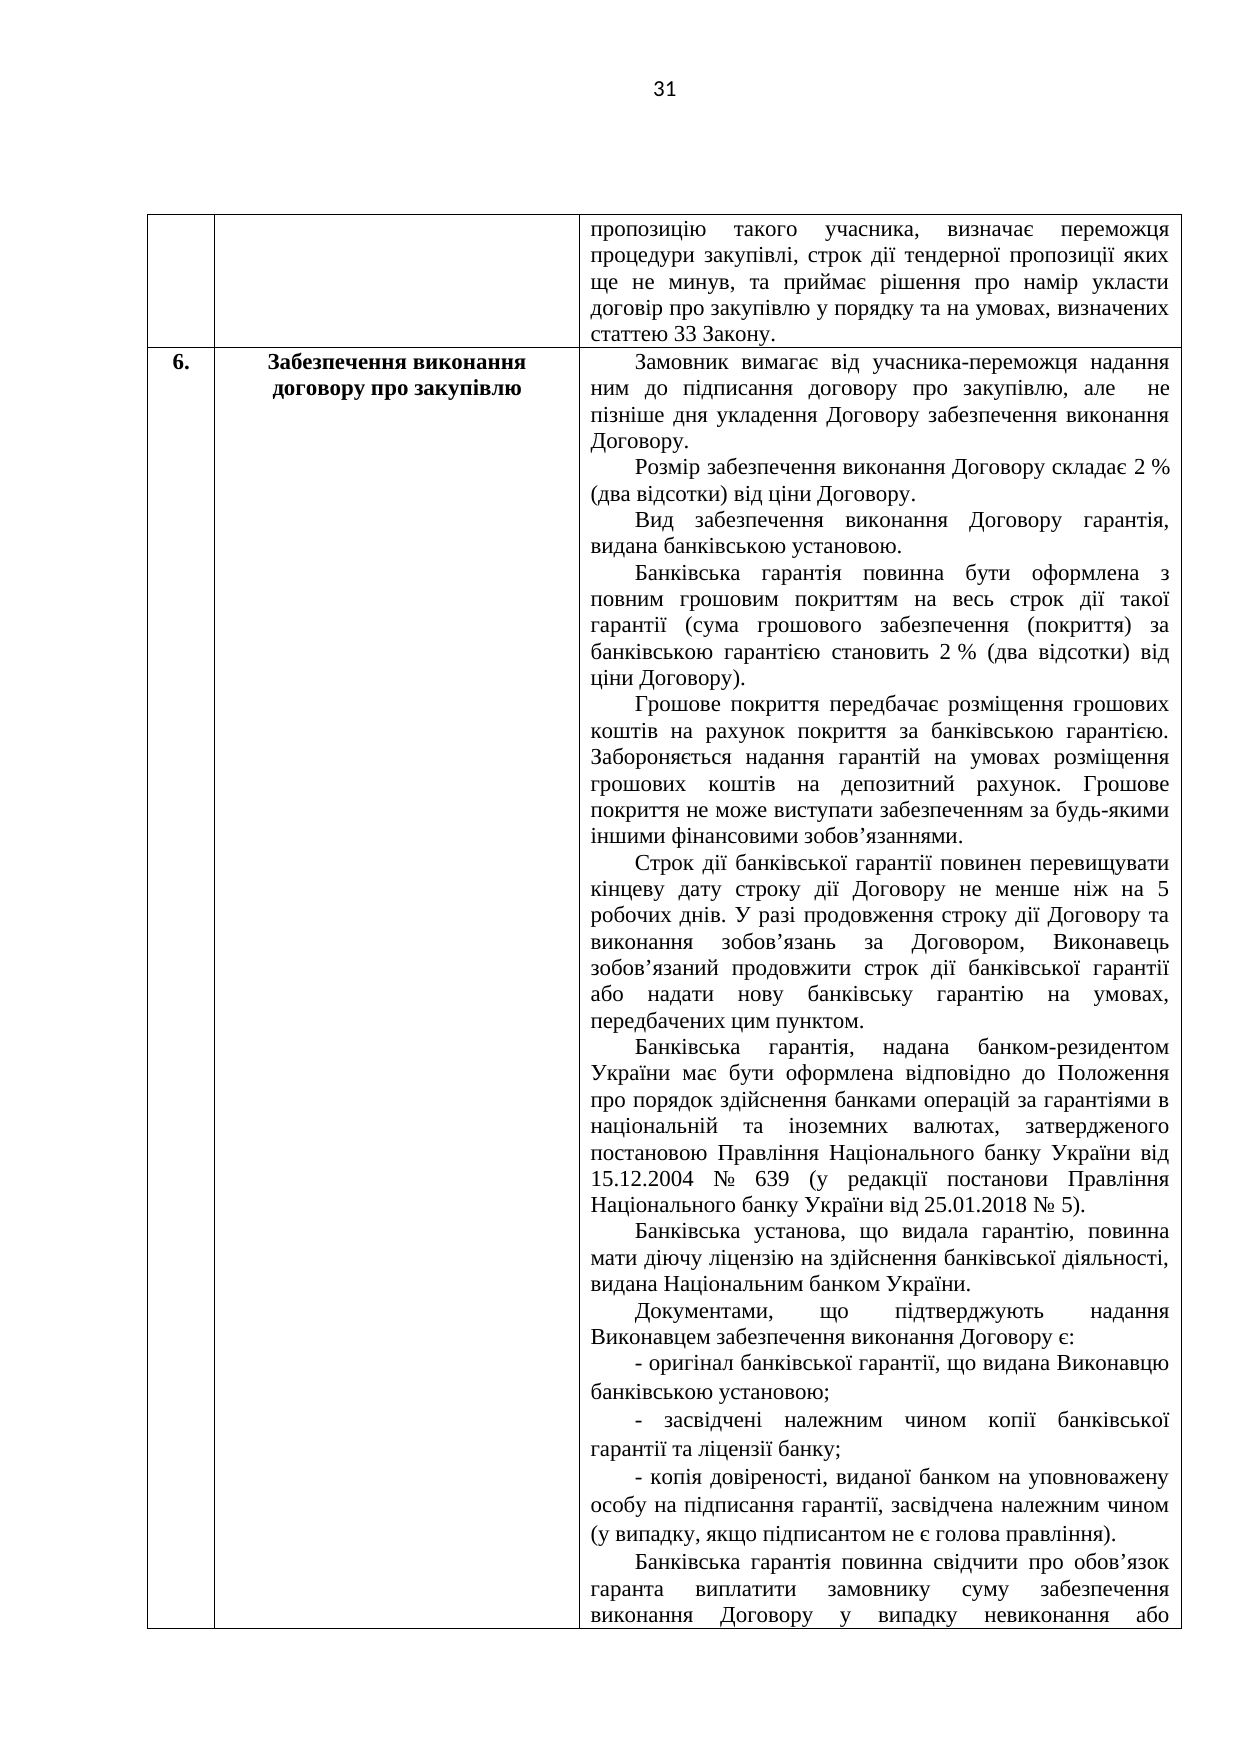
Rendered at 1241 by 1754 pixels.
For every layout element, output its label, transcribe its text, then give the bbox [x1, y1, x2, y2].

table_cell 6. [148, 348, 214, 1627]
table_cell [215, 215, 579, 347]
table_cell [580, 348, 1181, 1627]
table_cell 5. [148, 215, 214, 347]
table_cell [215, 348, 579, 1627]
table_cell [580, 215, 1181, 347]
